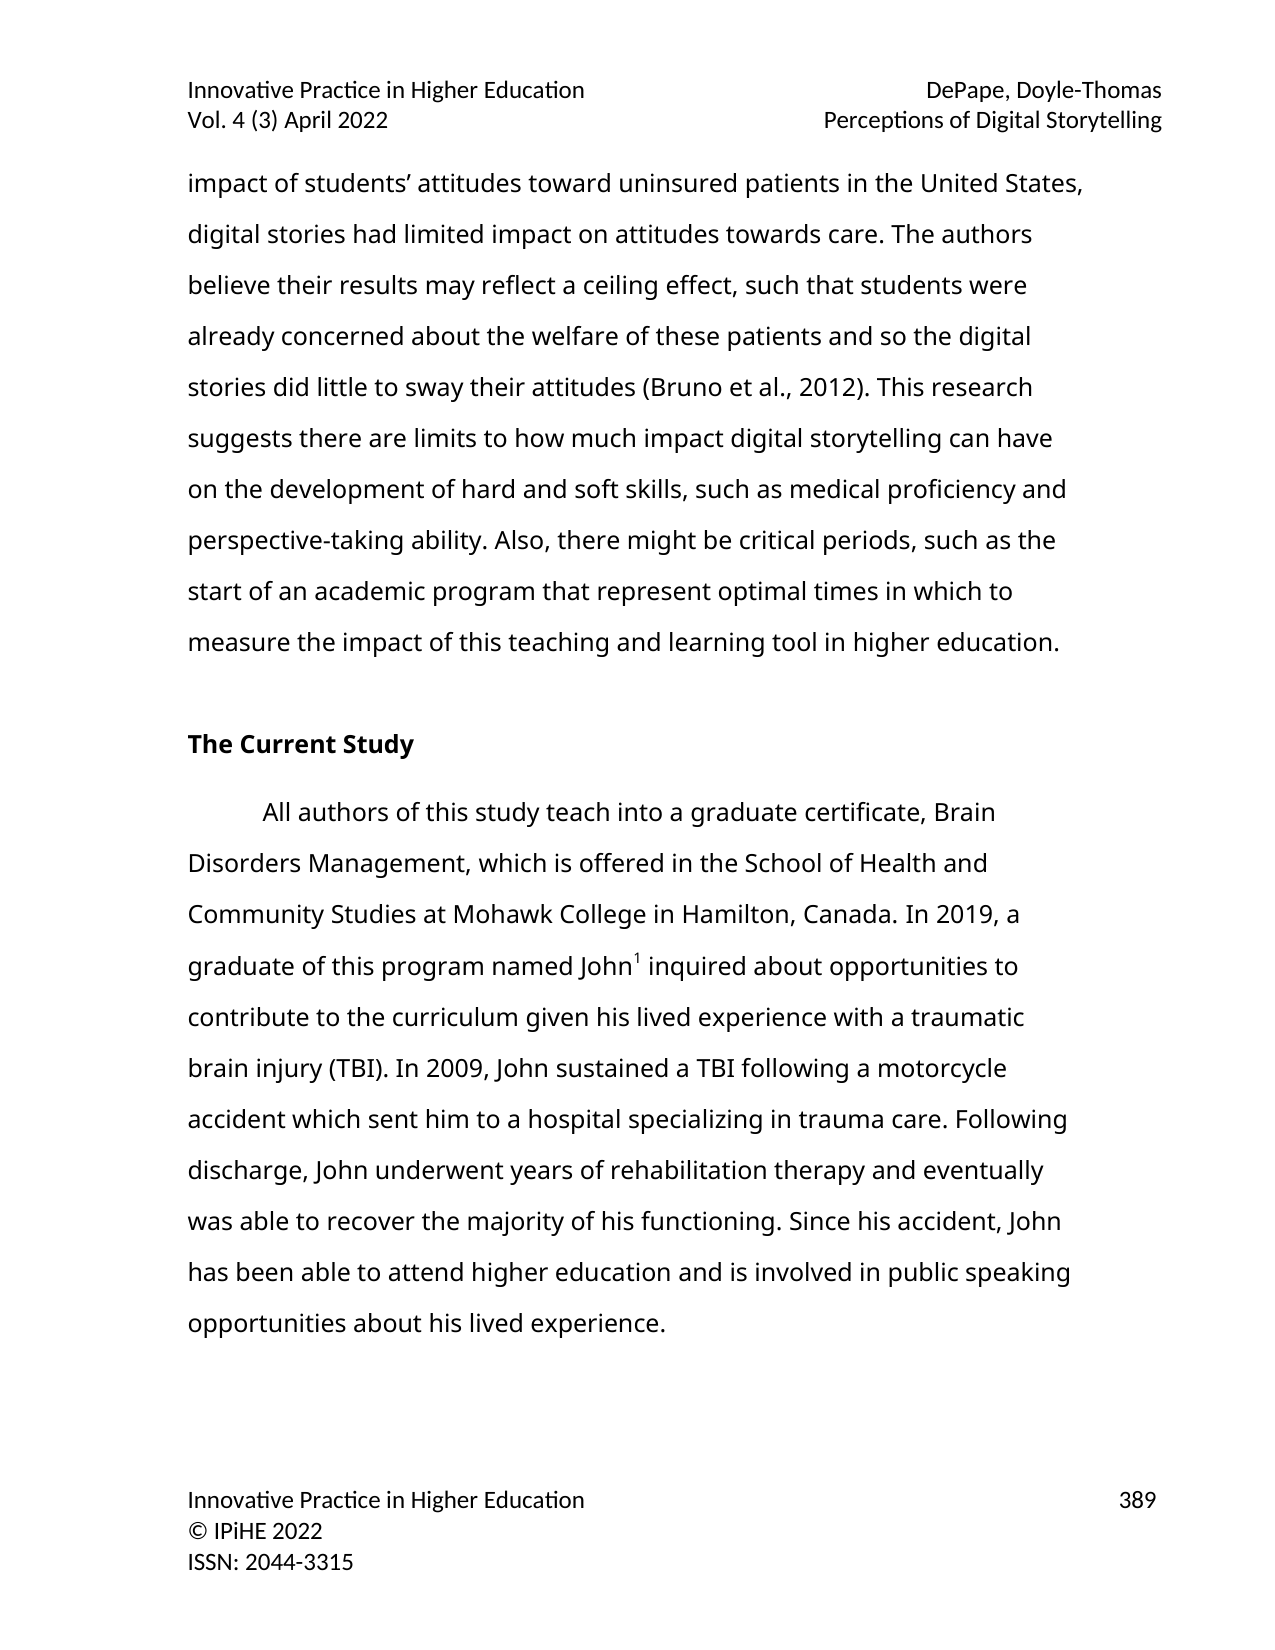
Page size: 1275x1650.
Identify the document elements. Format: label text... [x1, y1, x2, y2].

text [187, 165, 1088, 659]
text The Current Study [187, 727, 1088, 761]
text All authors of this study teach into a graduate certificate, Brain Disorders Management, which is offered in the School of Health and Community Studies at Mohawk College in Hamilton, Canada. In 2019, a graduate of this program named John1 inquired about opportunities to contribute to the curriculum given his lived experience with a traumatic brain injury (TBI). In 2009, John sustained a TBI following a motorcycle accident which sent him to a hospital specializing in trauma care. Following discharge, John underwent years of rehabilitation therapy and eventually was able to recover the majority of his functioning. Since his accident, John has been able to attend higher education and is involved in public speaking opportunities about his lived experience. [187, 795, 1088, 1339]
